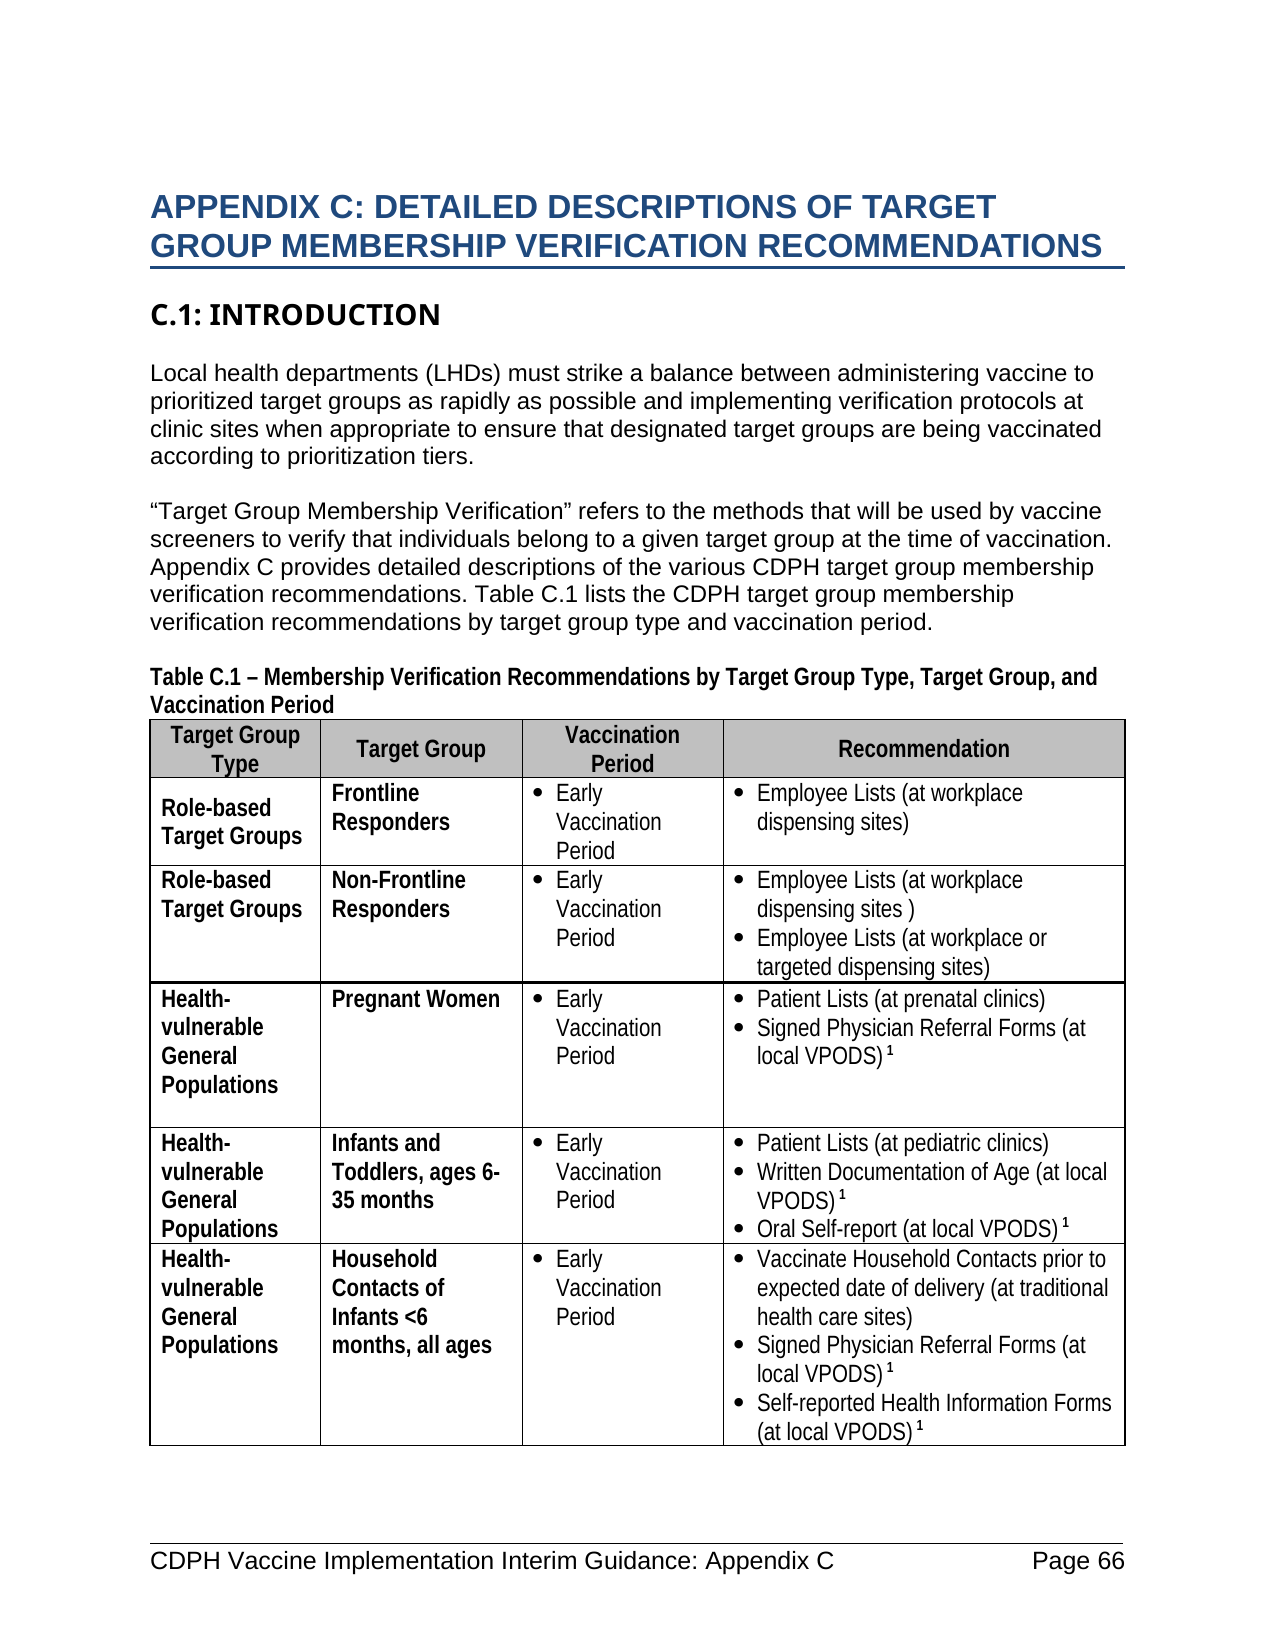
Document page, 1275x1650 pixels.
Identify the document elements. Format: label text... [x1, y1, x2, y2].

table_header Target Group [321, 720, 522, 777]
table_cell Infants and Toddlers, ages 6-35 months [321, 1128, 522, 1243]
table_cell Pregnant Women [321, 984, 522, 1127]
table_cell Employee Lists (at workplace dispensing sites) [724, 778, 1124, 864]
table_header Recommendation [724, 720, 1124, 777]
table_cell Health-vulnerable General Populations [151, 1128, 320, 1243]
table_cell Frontline Responders [321, 778, 522, 864]
subtitle APPENDIX C: Detailed descriptions OF TARGET GROUP MEMBERSHIP VERIFICATION RECOMMENDATIONS [150, 187, 1125, 266]
text Table C.1 – Membership Verification Recommendations by Target Group Type, Target Group, and Vaccination Period [150, 662, 1125, 719]
text “Target Group Membership Verification” refers to the methods that will be used by vaccine screeners to verify that individuals belong to a given target group at the time of vaccination. Appendix C provides detailed descriptions of the various CDPH target group membership verification recommendations. Table C.1 lists the CDPH target group membership verification recommendations by target group type and vaccination period. [150, 497, 1125, 635]
table_cell Early Vaccination Period [523, 984, 723, 1127]
table_header Vaccination Period [523, 720, 723, 777]
table_cell Non-Frontline Responders [321, 866, 522, 981]
table_cell Household Contacts of Infants <6 months, all ages [321, 1244, 522, 1445]
table_cell Health-vulnerable General Populations [151, 984, 320, 1127]
table_cell Vaccinate Household Contacts prior to expected date of delivery (at traditional health care sites) Signed Physician Referral Forms (at local VPODS) 1 Self-reported Health Information Forms (at local VPODS) 1 [724, 1244, 1124, 1445]
table_cell Role-based Target Groups [151, 778, 320, 864]
table_header Target Group Type [151, 720, 320, 777]
table_cell Early Vaccination Period [523, 1244, 723, 1445]
table_cell Early Vaccination Period [523, 1128, 723, 1243]
table_cell Health-vulnerable General Populations [151, 1244, 320, 1445]
table_cell Role-based Target Groups [151, 866, 320, 981]
table_cell Patient Lists (at prenatal clinics) Signed Physician Referral Forms (at local VPODS) 1 [724, 984, 1124, 1127]
table_cell Employee Lists (at workplace dispensing sites ) Employee Lists (at workplace or targeted dispensing sites) [724, 866, 1124, 981]
text Local health departments (LHDs) must strike a balance between administering vaccine to prioritized target groups as rapidly as possible and implementing verification protocols at clinic sites when appropriate to ensure that designated target groups are being vaccinated according to prioritization tiers. [150, 359, 1125, 470]
table_cell Patient Lists (at pediatric clinics) Written Documentation of Age (at local VPODS) 1 Oral Self-report (at local VPODS) 1 [724, 1128, 1124, 1243]
text C.1: INTRODUCTION [150, 294, 1125, 334]
table_cell Early Vaccination Period [523, 866, 723, 981]
table_cell Early Vaccination Period [523, 778, 723, 864]
